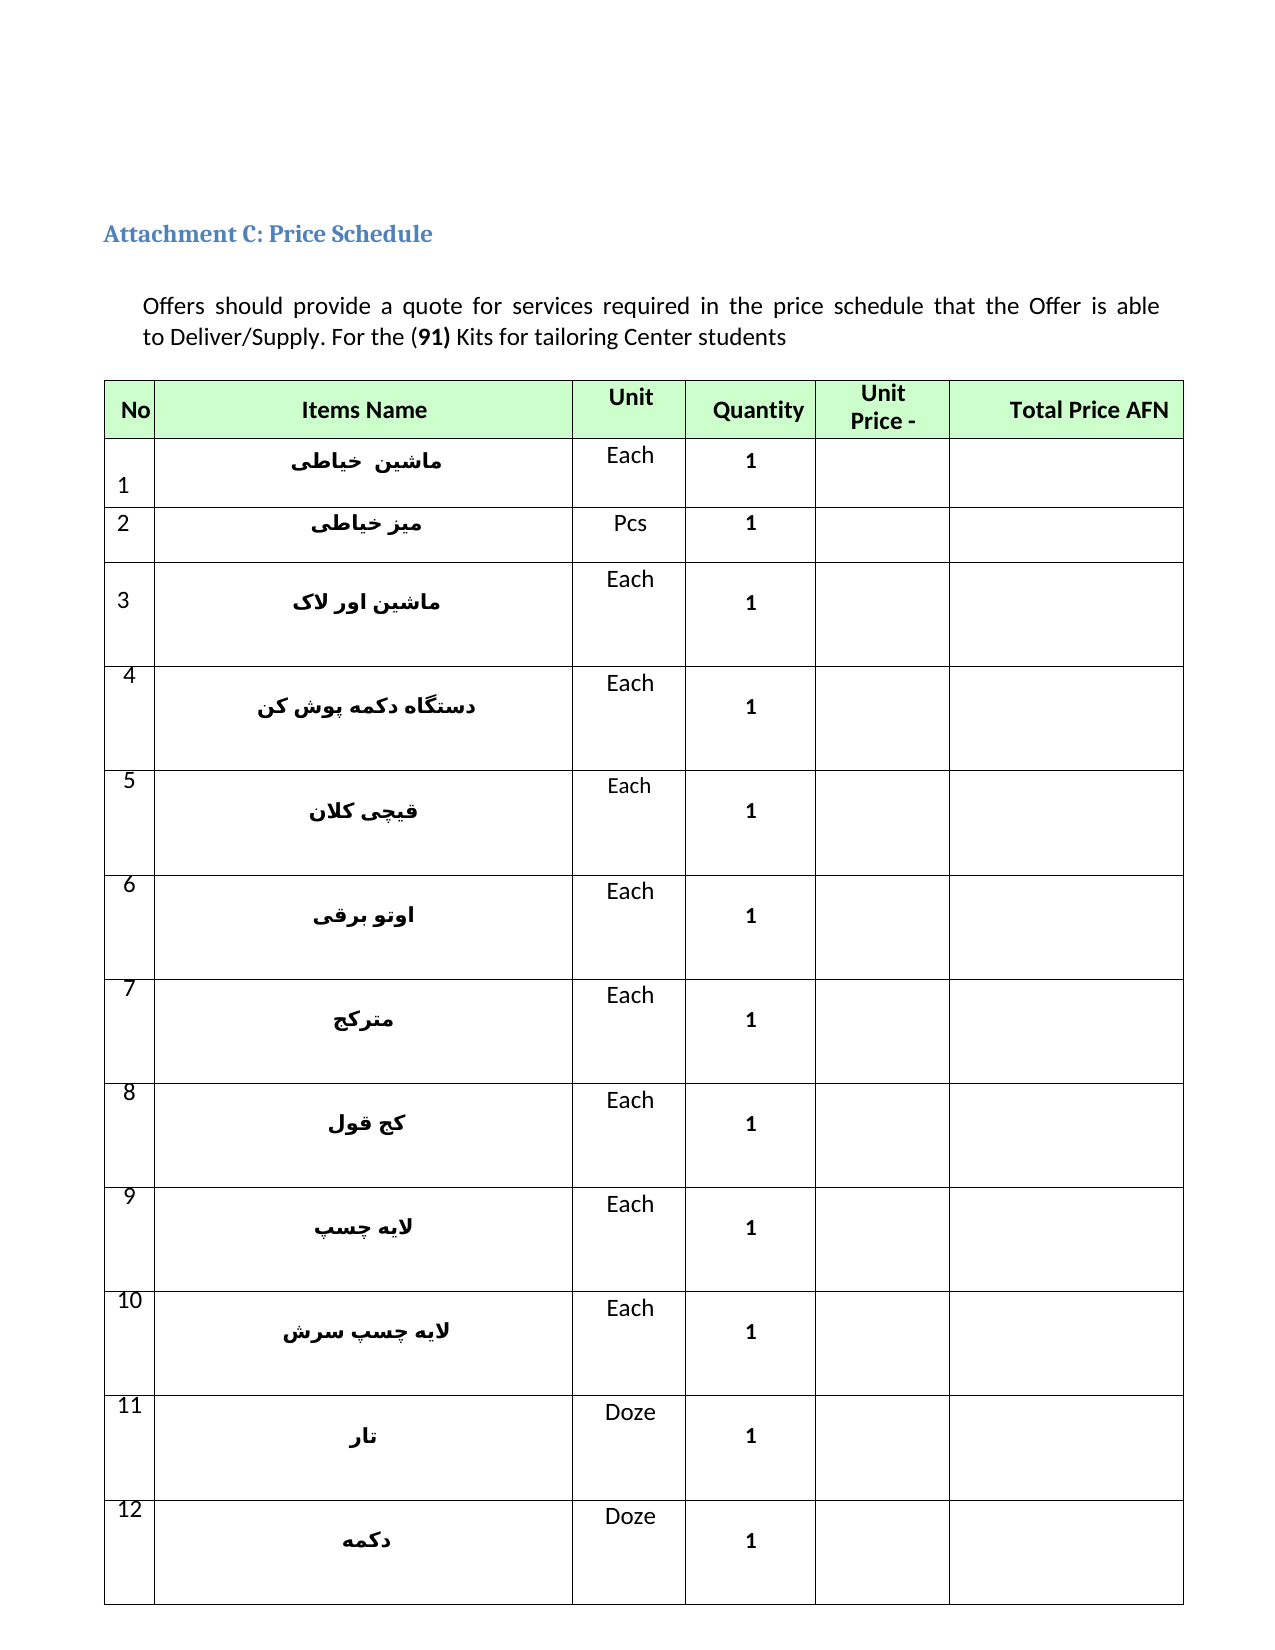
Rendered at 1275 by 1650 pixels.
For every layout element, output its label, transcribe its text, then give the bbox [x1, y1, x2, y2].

table_cell 12 [105, 1501, 154, 1604]
table_cell دکمه [155, 1501, 572, 1604]
table_cell Each [573, 667, 685, 770]
table_cell [950, 1292, 1183, 1395]
table_cell [950, 771, 1183, 874]
table_cell [816, 1084, 949, 1187]
table_cell لایه چسپ سرش [155, 1292, 572, 1395]
text Offers should provide a quote for services required in the price schedule that the Offer is able to Deliver/Supply. For the (91) Kits for tailoring Center students [143, 291, 1164, 352]
table_cell ماشین خیاطی [155, 439, 572, 507]
table_cell 7 [105, 980, 154, 1083]
table_cell Each [573, 439, 685, 507]
table_cell [816, 771, 949, 874]
table_cell [950, 508, 1183, 562]
table_cell [950, 667, 1183, 770]
table_header Items Name [155, 381, 572, 438]
table_cell تار [155, 1396, 572, 1499]
table_cell 5 [105, 771, 154, 874]
table_cell 1 [686, 1501, 815, 1604]
table_cell [950, 1396, 1183, 1499]
table_cell [950, 980, 1183, 1083]
table_header Quantity [686, 381, 815, 438]
table_cell دستگاه دکمه پوش کن [155, 667, 572, 770]
table_cell 9 [105, 1188, 154, 1291]
table_cell [950, 439, 1183, 507]
table_cell 8 [105, 1084, 154, 1187]
table_cell Each [573, 876, 685, 979]
table_cell 6 [105, 876, 154, 979]
table_cell لایه چسپ [155, 1188, 572, 1291]
table_header No [105, 381, 154, 438]
table_cell 1 [686, 876, 815, 979]
table_cell 10 [105, 1292, 154, 1395]
table_cell 3 [105, 563, 154, 666]
table_header Total Price AFN [950, 381, 1183, 438]
table_cell Doze [573, 1396, 685, 1499]
table_cell 1 [686, 439, 815, 507]
table_cell [816, 980, 949, 1083]
table_cell 1 [686, 771, 815, 874]
table_cell 11 [105, 1396, 154, 1499]
table_cell [816, 876, 949, 979]
table_cell 1 [105, 439, 154, 507]
table_cell 1 [686, 563, 815, 666]
table_header Unit Price - AFN [816, 381, 949, 438]
table_cell [816, 563, 949, 666]
table_cell Each [573, 1188, 685, 1291]
text Attachment C: Price Schedule [103, 220, 1162, 248]
table_cell 4 [105, 667, 154, 770]
table_header Unit [573, 381, 685, 438]
table_cell Pcs [573, 508, 685, 562]
table_cell [950, 563, 1183, 666]
table_cell ماشین اور لاک [155, 563, 572, 666]
table_cell [816, 1396, 949, 1499]
table_cell 1 [686, 1084, 815, 1187]
table_cell 1 [686, 1188, 815, 1291]
table_cell 1 [686, 1292, 815, 1395]
table_cell [950, 1084, 1183, 1187]
table_cell Doze [573, 1501, 685, 1604]
table_cell [816, 1501, 949, 1604]
table_cell [950, 1501, 1183, 1604]
table_cell Each [573, 1084, 685, 1187]
table_cell 2 [105, 508, 154, 562]
table_cell [950, 1188, 1183, 1291]
table_cell اوتو برقی [155, 876, 572, 979]
table_cell قیچی کلان [155, 771, 572, 874]
table_cell Each [573, 563, 685, 666]
table_cell Each [573, 771, 685, 874]
table_cell میز خیاطی [155, 508, 572, 562]
table_cell Each [573, 1292, 685, 1395]
table_cell [816, 1188, 949, 1291]
table_cell 1 [686, 508, 815, 562]
table_cell [816, 439, 949, 507]
table_cell Each [573, 980, 685, 1083]
table_cell مترکج [155, 980, 572, 1083]
table_cell [816, 667, 949, 770]
table_cell 1 [686, 667, 815, 770]
table_cell 1 [686, 1396, 815, 1499]
table_cell 1 [686, 980, 815, 1083]
table_cell [816, 508, 949, 562]
table_cell [816, 1292, 949, 1395]
table_cell [950, 876, 1183, 979]
table_cell کج قول [155, 1084, 572, 1187]
